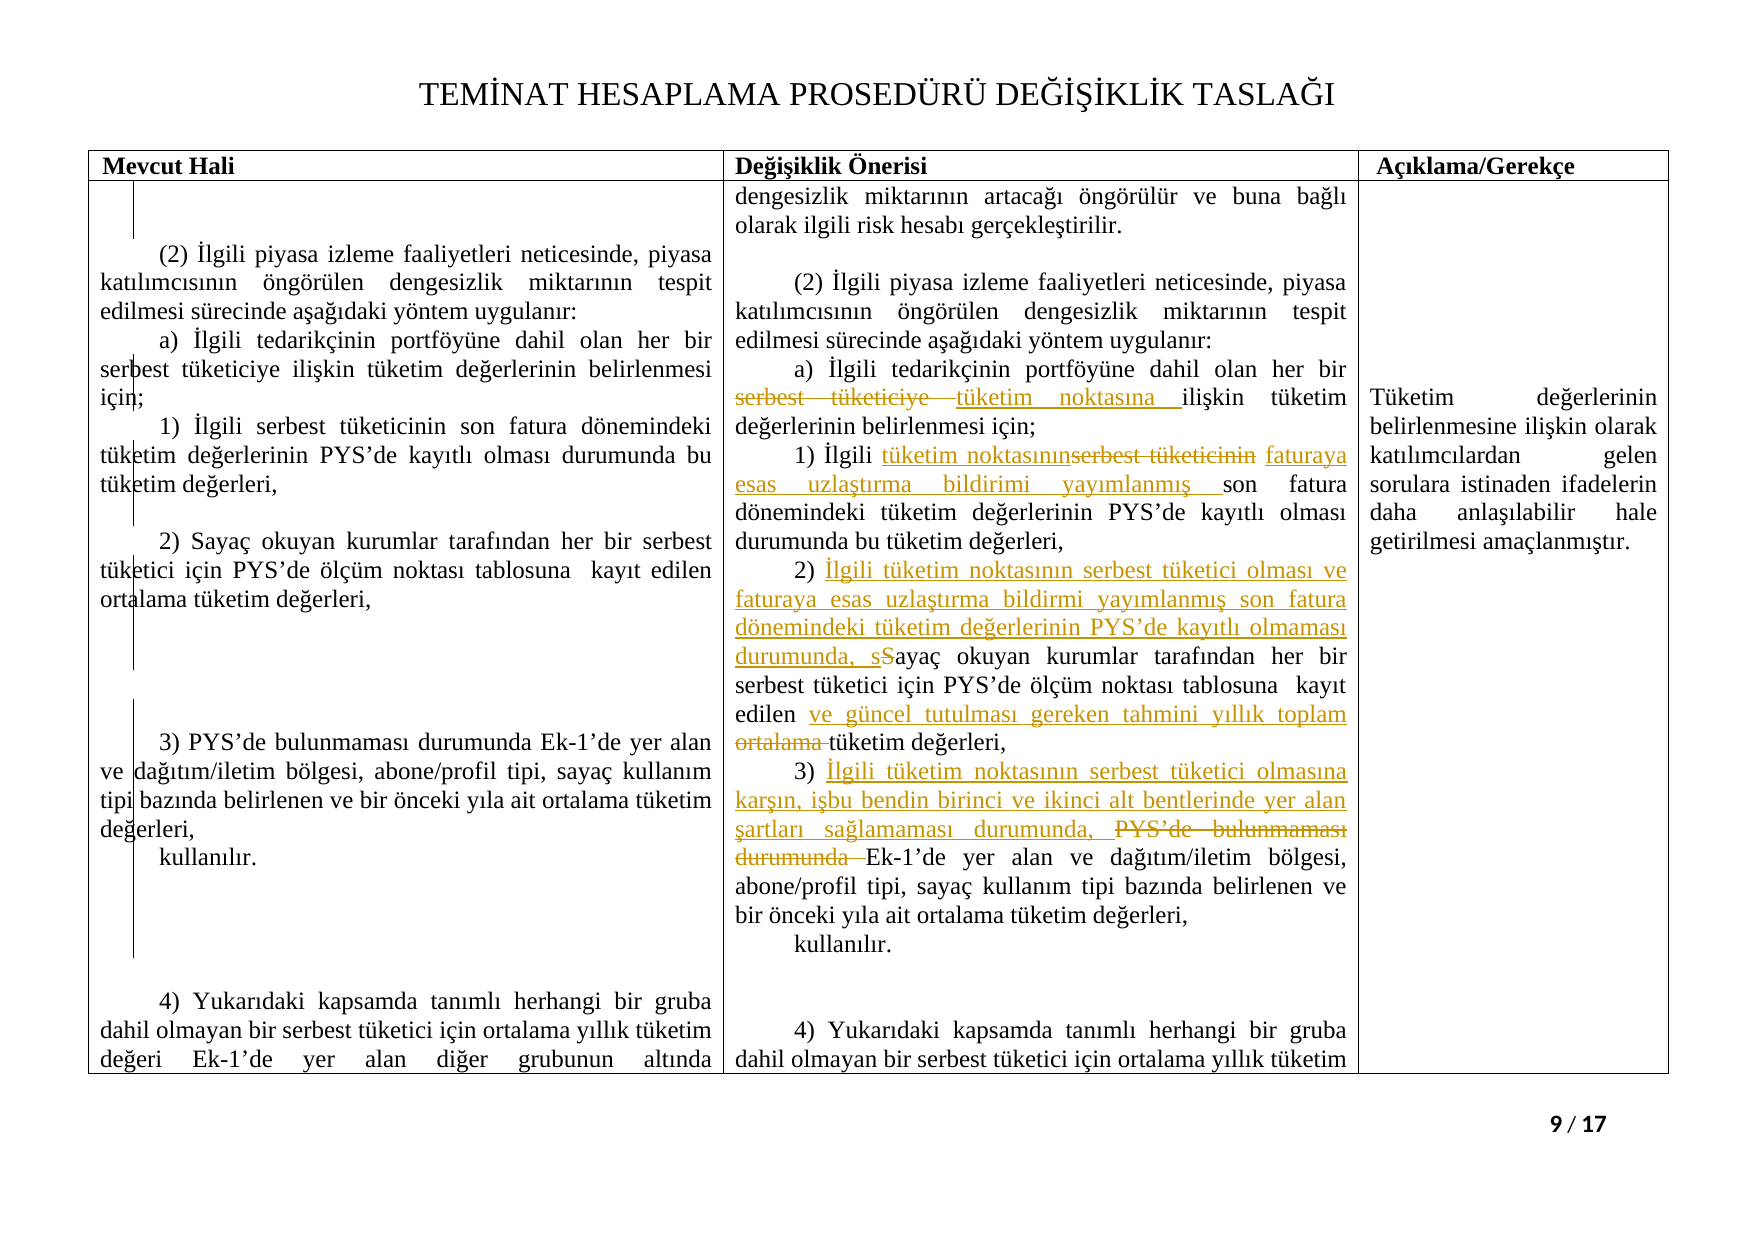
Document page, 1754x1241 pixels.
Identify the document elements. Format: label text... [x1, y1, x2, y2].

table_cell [724, 181, 1358, 1072]
table_header Değişiklik Önerisi [724, 151, 1358, 180]
table_header Açıklama/Gerekçe [1359, 151, 1668, 180]
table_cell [89, 181, 723, 1072]
table_header Mevcut Hali [89, 151, 723, 180]
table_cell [1359, 181, 1668, 1072]
